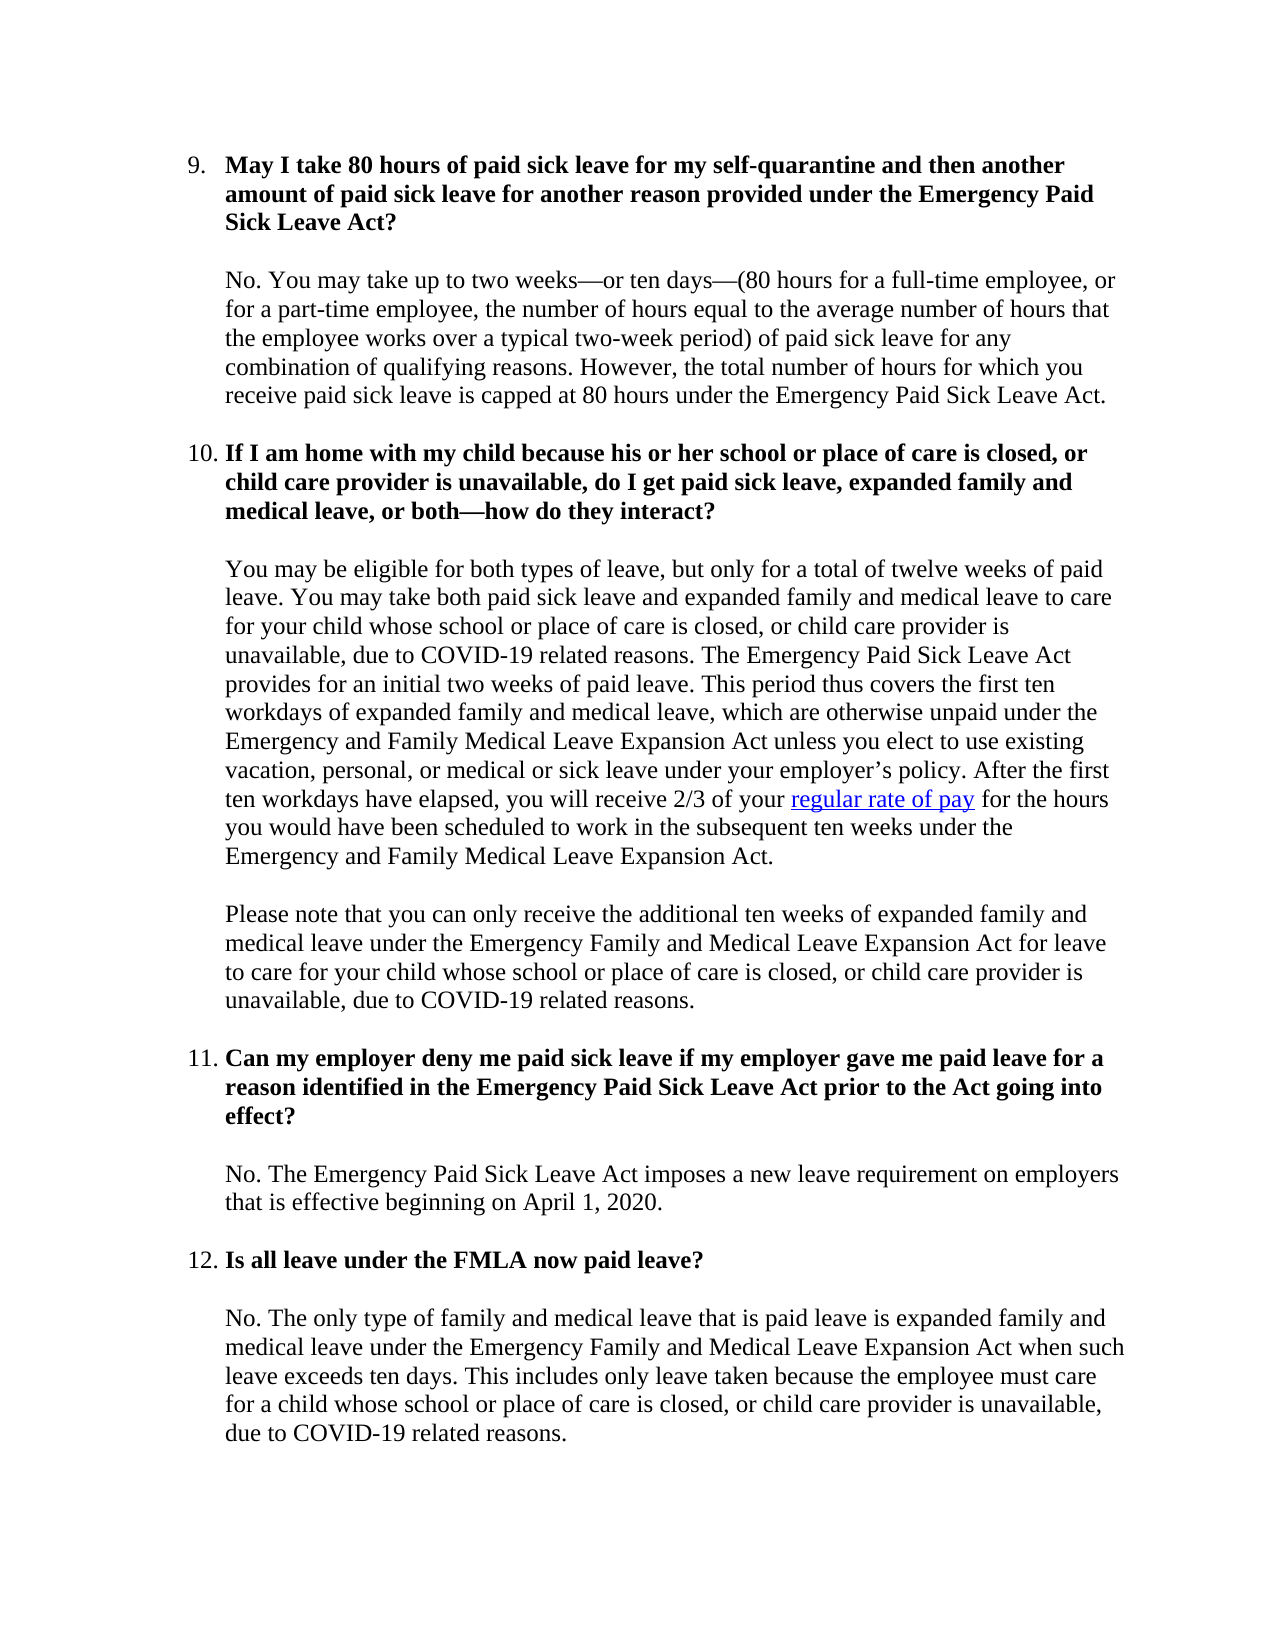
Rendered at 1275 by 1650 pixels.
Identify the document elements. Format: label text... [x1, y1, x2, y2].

list If I am home with my child because his or her school or place of care is closed, or child care provider is unavailable, do I get paid sick leave, expanded family and medical leave, or both—how do they interact? [187, 438, 1125, 524]
text No. You may take up to two weeks—or ten days—(80 hours for a full-time employee, or for a part-time employee, the number of hours equal to the average number of hours that the employee works over a typical two-week period) of paid sick leave for any combination of qualifying reasons. However, the total number of hours for which you receive paid sick leave is capped at 80 hours under the Emergency Paid Sick Leave Act. [225, 265, 1125, 409]
list Is all leave under the FMLA now paid leave? [187, 1245, 1125, 1274]
text Please note that you can only receive the additional ten weeks of expanded family and medical leave under the Emergency Family and Medical Leave Expansion Act for leave to care for your child whose school or place of care is closed, or child care provider is unavailable, due to COVID-19 related reasons. [225, 899, 1125, 1014]
list Can my employer deny me paid sick leave if my employer gave me paid leave for a reason identified in the Emergency Paid Sick Leave Act prior to the Act going into effect? [187, 1043, 1125, 1129]
text You may be eligible for both types of leave, but only for a total of twelve weeks of paid leave. You may take both paid sick leave and expanded family and medical leave to care for your child whose school or place of care is closed, or child care provider is unavailable, due to COVID-19 related reasons. The Emergency Paid Sick Leave Act provides for an initial two weeks of paid leave. This period thus covers the first ten workdays of expanded family and medical leave, which are otherwise unpaid under the Emergency and Family Medical Leave Expansion Act unless you elect to use existing vacation, personal, or medical or sick leave under your employer’s policy. After the first ten workdays have elapsed, you will receive 2/3 of your regular rate of pay for the hours you would have been scheduled to work in the subsequent ten weeks under the Emergency and Family Medical Leave Expansion Act. [225, 554, 1125, 870]
list May I take 80 hours of paid sick leave for my self-quarantine and then another amount of paid sick leave for another reason provided under the Emergency Paid Sick Leave Act? [187, 150, 1125, 236]
text No. The only type of family and medical leave that is paid leave is expanded family and medical leave under the Emergency Family and Medical Leave Expansion Act when such leave exceeds ten days. This includes only leave taken because the employee must care for a child whose school or place of care is closed, or child care provider is unavailable, due to COVID-19 related reasons. [225, 1303, 1125, 1447]
text No. The Emergency Paid Sick Leave Act imposes a new leave requirement on employers that is effective beginning on April 1, 2020. [225, 1159, 1125, 1216]
